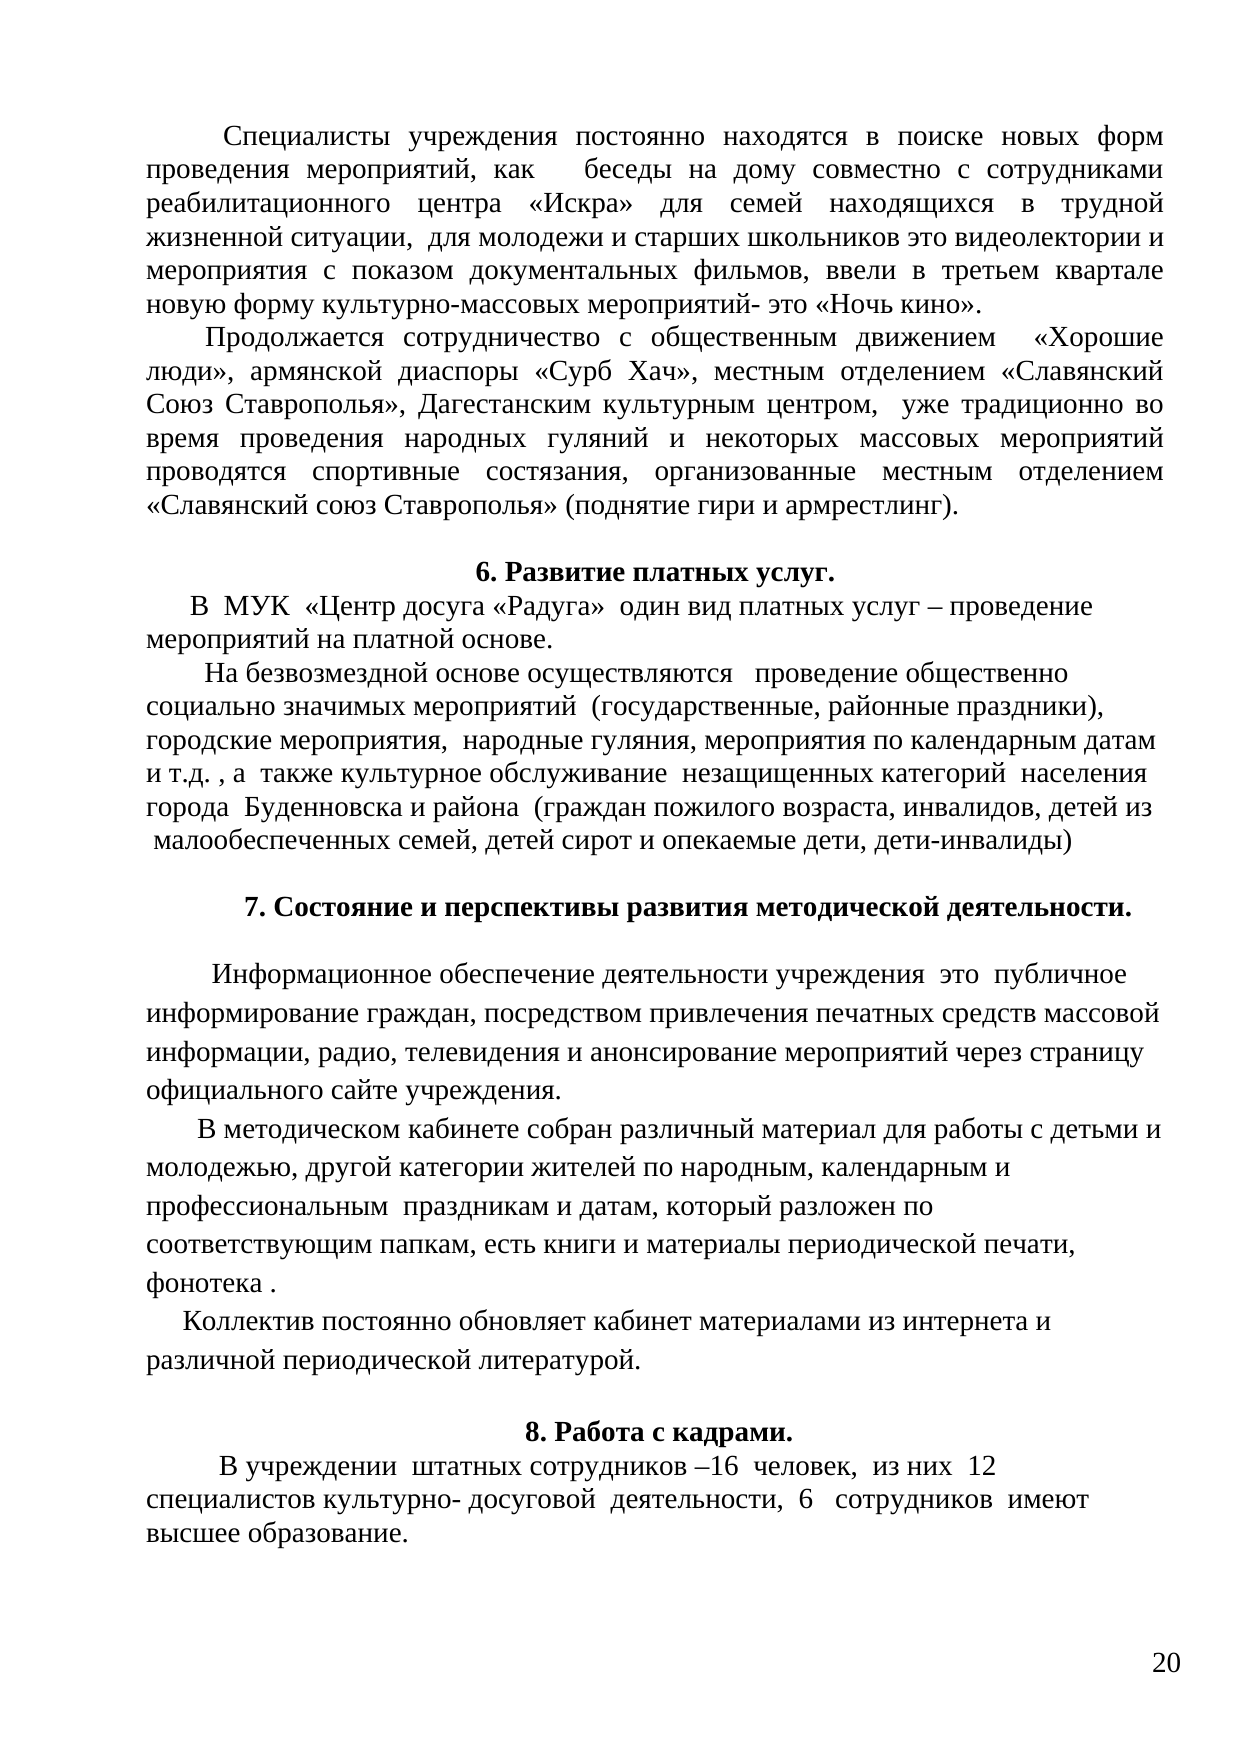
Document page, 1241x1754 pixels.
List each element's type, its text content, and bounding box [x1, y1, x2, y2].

text Продолжается сотрудничество с общественным движением «Хорошие люди», армянской диаспоры «Сурб Хач», местным отделением «Славянский Союз Ставрополья», Дагестанским культурным центром, уже традиционно во время проведения народных гуляний и некоторых массовых мероприятий проводятся спортивные состязания, организованные местным отделением «Славянский союз Ставрополья» (поднятие гири и армрестлинг). [146, 319, 1165, 521]
list Информационное обеспечение деятельности учреждения это публичное информирование граждан, посредством привлечения печатных средств массовой информации, радио, телевидения и анонсирование мероприятий через страницу официального сайте учреждения. [146, 957, 1165, 1106]
text 8. Работа с кадрами. [146, 1414, 1165, 1448]
list Коллектив постоянно обновляет кабинет материалами из интернета и различной периодической литературой. [146, 1303, 1165, 1376]
text В МУК «Центр досуга «Радуга» один вид платных услуг – проведение мероприятий на платной основе. [146, 588, 1165, 655]
text Специалисты учреждения постоянно находятся в поиске новых форм проведения мероприятий, как беседы на дому совместно с сотрудниками реабилитационного центра «Искра» для семей находящихся в трудной жизненной ситуации, для молодежи и старших школьников это видеолектории и мероприятия с показом документальных фильмов, ввели в третьем квартале новую форму культурно-массовых мероприятий- это «Ночь кино». [146, 118, 1165, 319]
text На безвозмездной основе осуществляются проведение общественно [146, 655, 1165, 688]
text 7. Состояние и перспективы развития методической деятельности. [146, 889, 1165, 923]
text 6. Развитие платных услуг. [146, 554, 1165, 588]
list В методическом кабинете собран различный материал для работы с детьми и молодежью, другой категории жителей по народным, календарным и профессиональным праздникам и датам, который разложен по соответствующим папкам, есть книги и материалы периодической печати, фонотека . [146, 1111, 1165, 1298]
text малообеспеченных семей, детей сирот и опекаемые дети, дети-инвалиды) [146, 822, 1165, 856]
text социально значимых мероприятий (государственные, районные праздники), городские мероприятия, народные гуляния, мероприятия по календарным датам и т.д. , а также культурное обслуживание незащищенных категорий населения города Буденновска и района (граждан пожилого возраста, инвалидов, детей из [146, 688, 1165, 822]
text В учреждении штатных сотрудников –16 человек, из них 12 специалистов культурно- досуговой деятельности, 6 сотрудников имеют высшее образование. [146, 1448, 1165, 1548]
